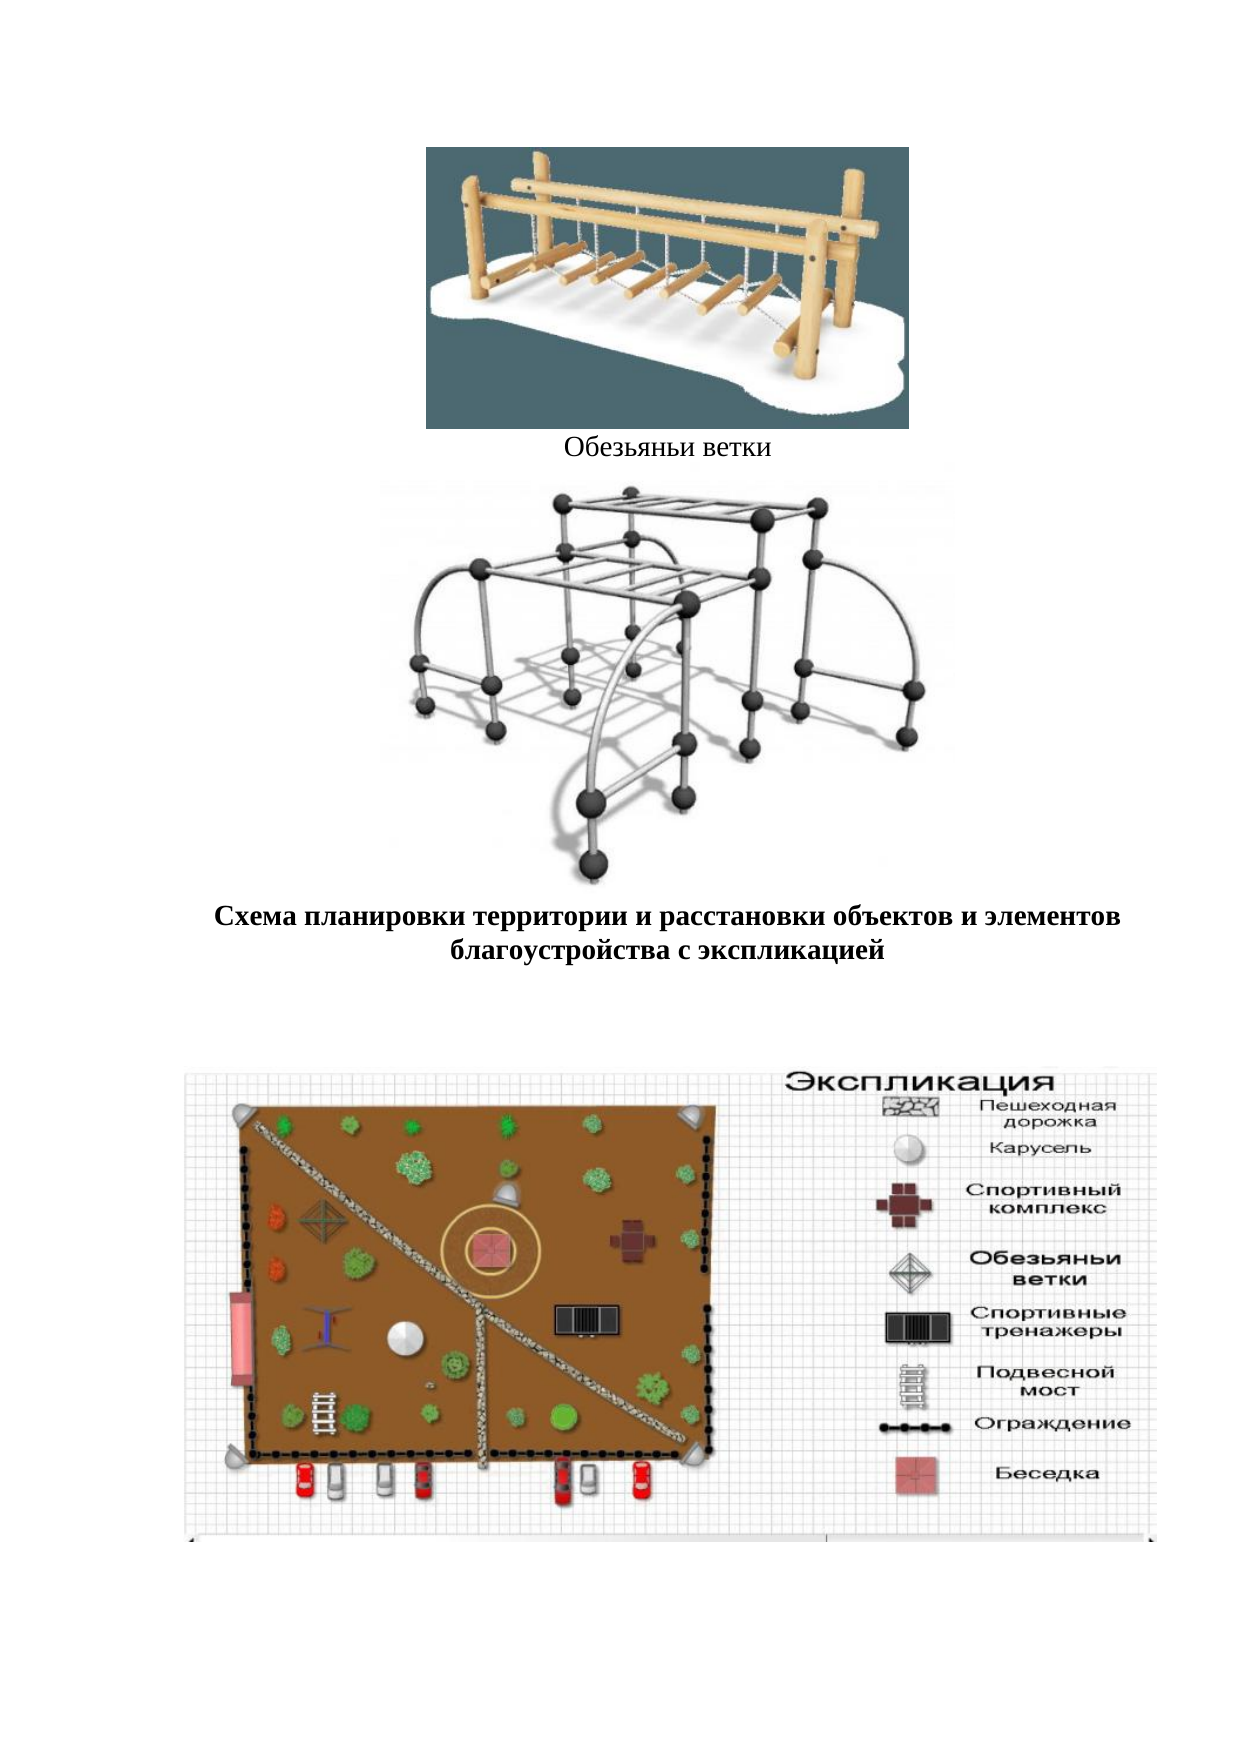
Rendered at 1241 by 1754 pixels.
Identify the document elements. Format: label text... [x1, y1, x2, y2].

picture [183, 1066, 1157, 1542]
picture [380, 462, 955, 899]
text Обезьяньи ветки [183, 429, 1152, 462]
text Схема планировки территории и расстановки объектов и элементов благоустройства с экспликацией [183, 898, 1152, 966]
picture [426, 147, 909, 429]
